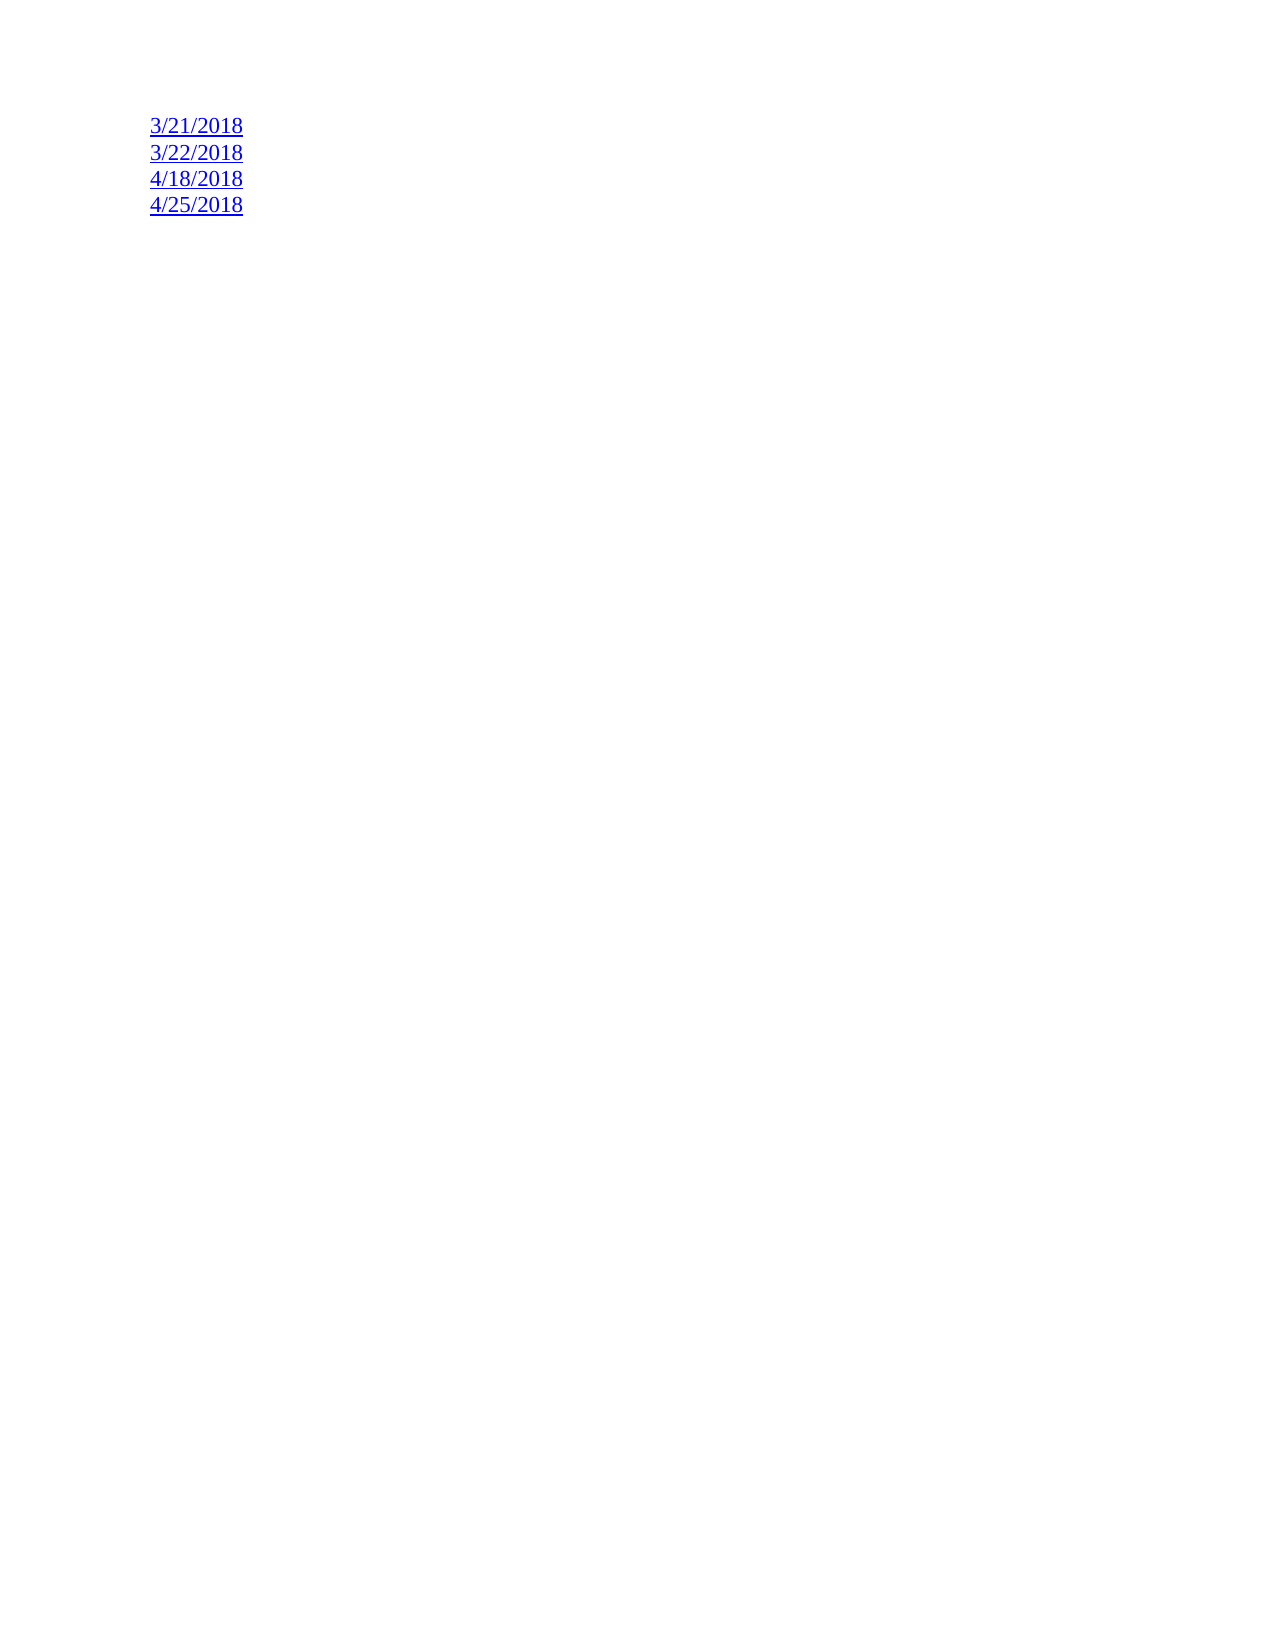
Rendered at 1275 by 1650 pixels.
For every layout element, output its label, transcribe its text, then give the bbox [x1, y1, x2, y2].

text 4/18/2018 [150, 165, 1125, 192]
text 4/25/2018 [150, 192, 1125, 218]
text 3/21/2018 [150, 112, 1125, 139]
text 3/22/2018 [150, 139, 1125, 165]
